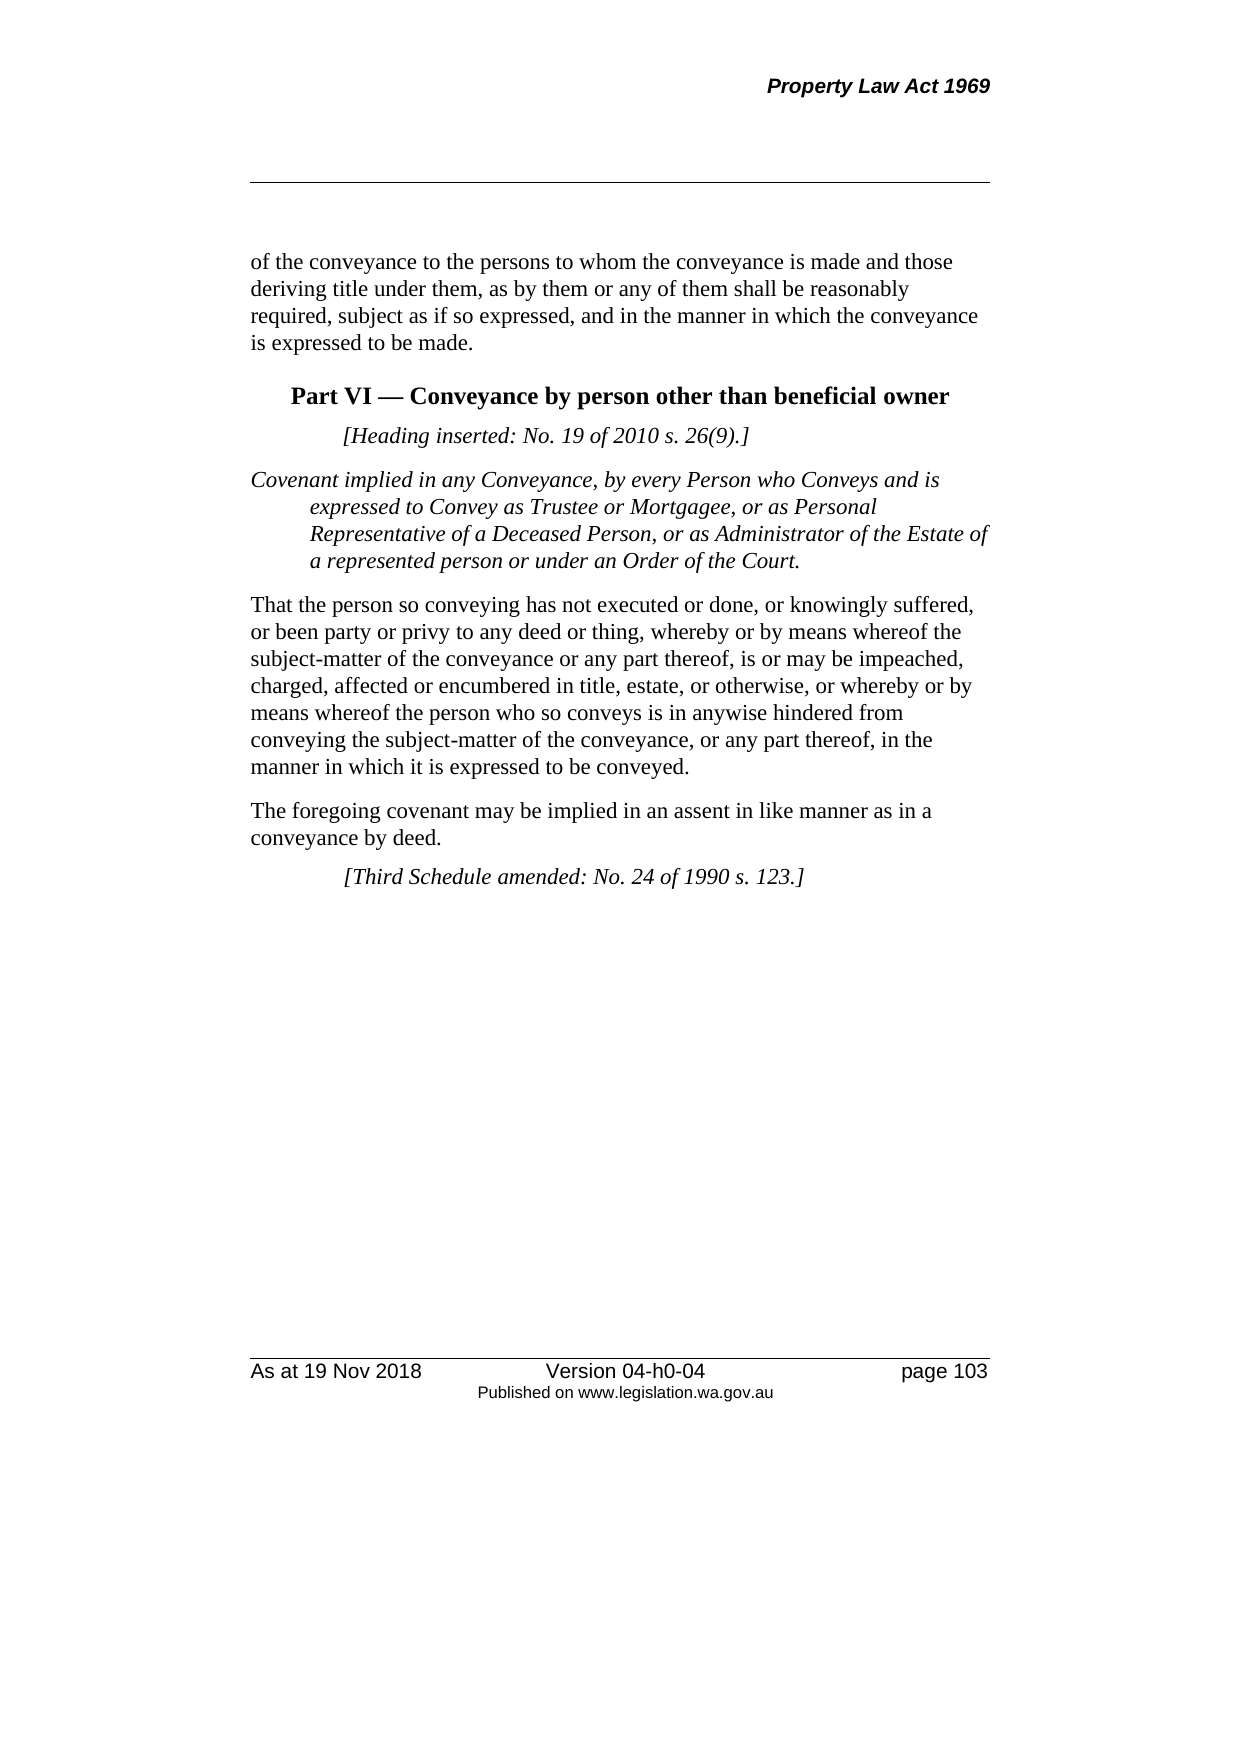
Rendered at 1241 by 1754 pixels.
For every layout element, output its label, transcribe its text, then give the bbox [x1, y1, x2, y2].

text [250, 247, 990, 356]
text The foregoing covenant may be implied in an assent in like manner as in a conveyance by deed. [250, 796, 990, 851]
subtitle [Heading inserted: No. 19 of 2010 s. 26(9).] [250, 422, 990, 448]
subtitle Part VI — Conveyance by person other than beneficial owner [250, 381, 990, 409]
text That the person so conveying has not executed or done, or knowingly suffered, or been party or privy to any deed or thing, whereby or by means whereof the subject-matter of the conveyance or any part thereof, is or may be impeached, charged, affected or encumbered in title, estate, or otherwise, or whereby or by means whereof the person who so conveys is in anywise hindered from conveying the subject-matter of the conveyance, or any part thereof, in the manner in which it is expressed to be conveyed. [250, 590, 990, 780]
text Covenant implied in any Conveyance, by every Person who Conveys and is expressed to Convey as Trustee or Mortgagee, or as Personal Representative of a Deceased Person, or as Administrator of the Estate of a represented person or under an Order of the Court. [250, 465, 990, 573]
text [Third Schedule amended: No. 24 of 1990 s. 123.] [250, 863, 990, 889]
